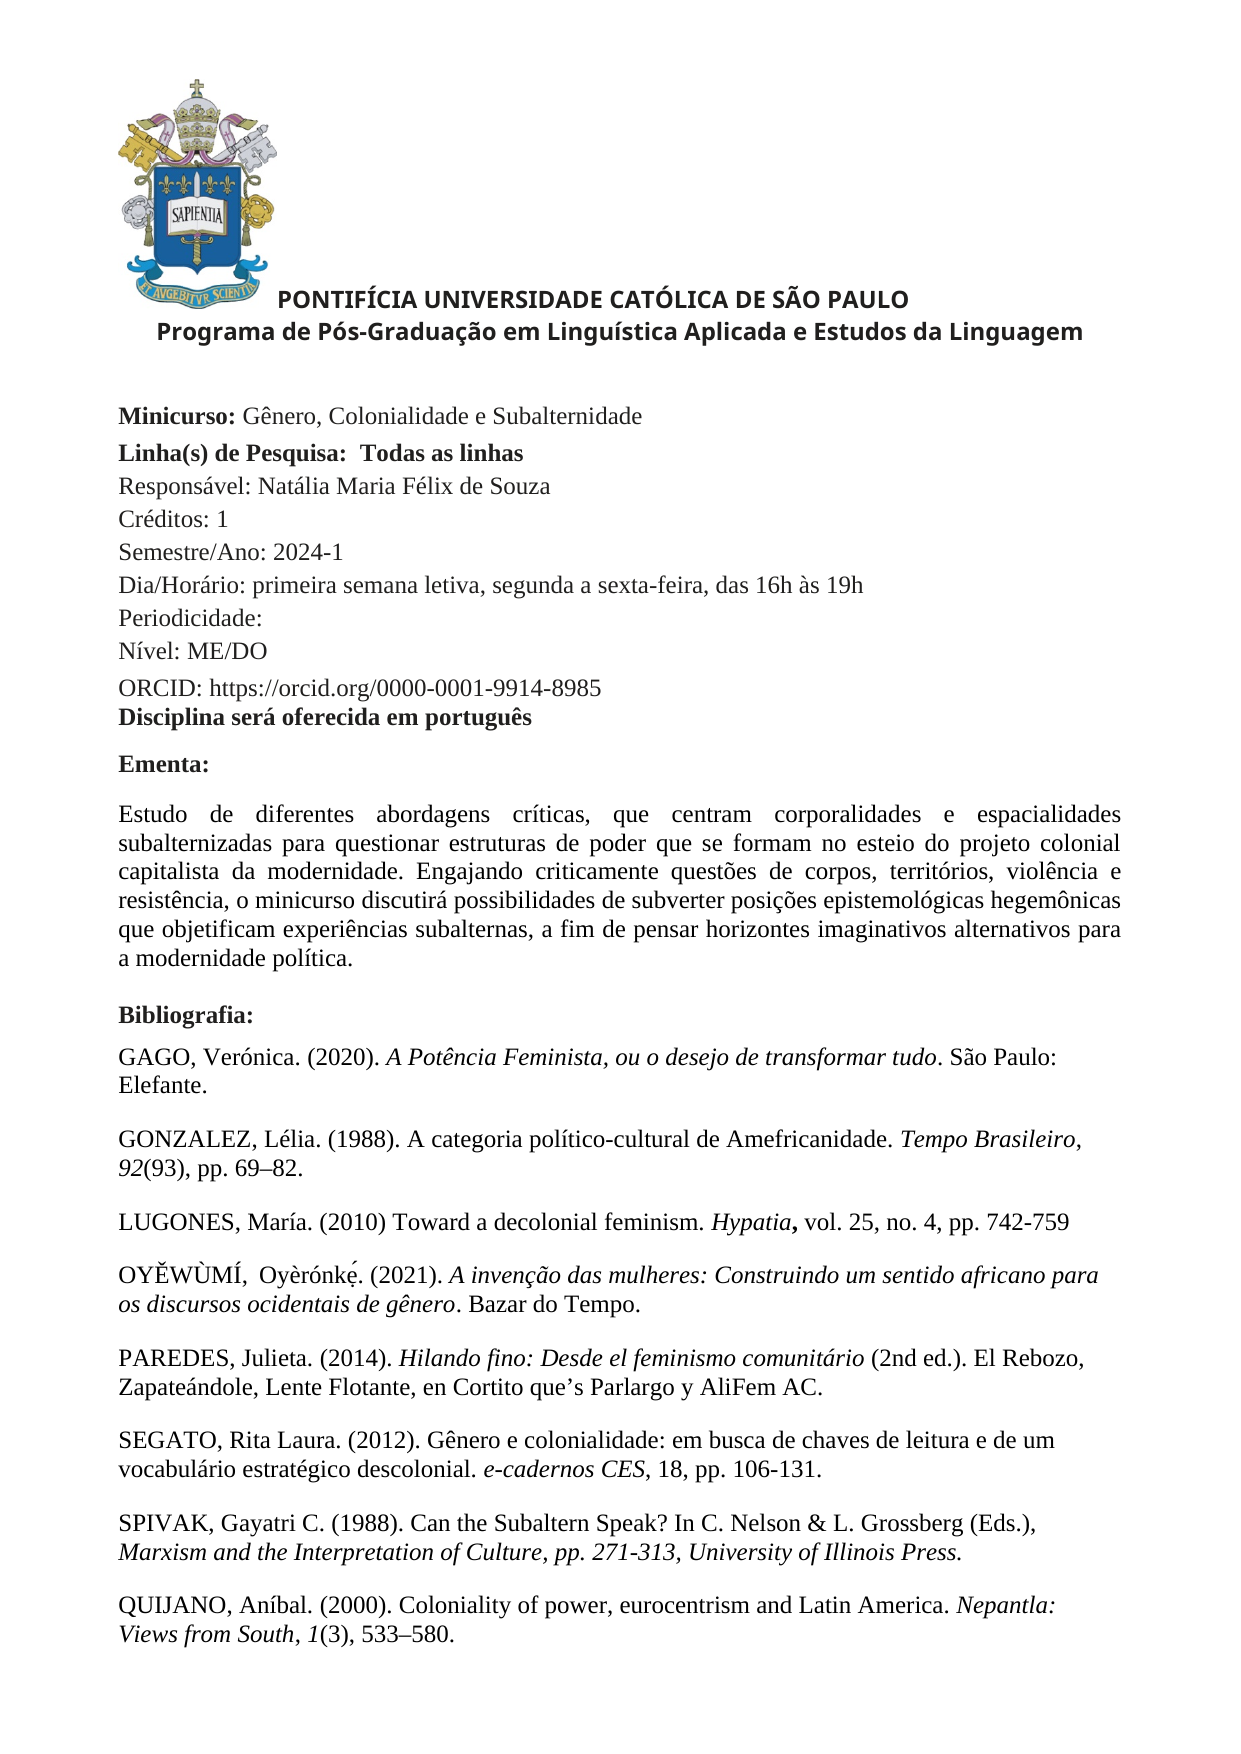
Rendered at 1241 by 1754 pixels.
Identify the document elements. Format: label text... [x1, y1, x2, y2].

text GAGO, Verónica. (2020). A Potência Feminista, ou o desejo de transformar tudo. São Paulo: Elefante. [118, 1042, 1122, 1099]
text QUIJANO, Aníbal. (2000). Coloniality of power, eurocentrism and Latin America. Nepantla: Views from South, 1(3), 533–580. [455, 1591, 1122, 1648]
text Responsável: Natália Maria Félix de Souza [118, 471, 1122, 500]
text QUIJANO, Aníbal. (2000). Coloniality of power, eurocentrism and Latin America. Nepantla: Views from South, 1(3), 533–580. [118, 1591, 320, 1648]
text SPIVAK, Gayatri C. (1988). Can the Subaltern Speak? In C. Nelson & L. Grossberg (Eds.), Marxism and the Interpretation of Culture, pp. 271-313, University of Illinois Press. [118, 1508, 1122, 1566]
text Disciplina será oferecida em português [118, 702, 1122, 731]
text Nível: ME/DO [118, 636, 1122, 665]
text Dia/Horário: primeira semana letiva, segunda a sexta-feira, das 16h às 19h [118, 570, 1122, 599]
text Ementa: [118, 749, 1122, 778]
picture [118, 79, 277, 309]
text SEGATO, Rita Laura. (2012). Gênero e colonialidade: em busca de chaves de leitura e de um vocabulário estratégico descolonial. e-cadernos CES, 18, pp. 106-131. [118, 1426, 1122, 1483]
text PONTIFÍCIA UNIVERSIDADE CATÓLICA DE SÃO PAULO [118, 79, 1122, 315]
text Programa de Pós-Graduação em Linguística Aplicada e Estudos da Linguagem [118, 315, 1122, 348]
subtitle Estudo de diferentes abordagens críticas, que centram corporalidades e espacialidades subalternizadas para questionar estruturas de poder que se formam no esteio do projeto colonial capitalista da modernidade. Engajando criticamente questões de corpos, territórios, violência e resistência, o minicurso discutirá possibilidades de subverter posições epistemológicas hegemônicas que objetificam experiências subalternas, a fim de pensar horizontes imaginativos alternativos para a modernidade política. [118, 799, 1122, 971]
text Semestre/Ano: 2024-1 [118, 537, 1122, 566]
text Bibliografia: [118, 1001, 1122, 1029]
text Minicurso: Gênero, Colonialidade e Subalternidade [118, 401, 1122, 430]
text LUGONES, María. (2010) Toward a decolonial feminism. Hypatia, vol. 25, no. 4, pp. 742-759 [118, 1207, 1122, 1236]
text Linha(s) de Pesquisa: Todas as linhas [118, 438, 1122, 467]
text Periodicidade: [118, 603, 1122, 632]
text GONZALEZ, Lélia. (1988). A categoria político-cultural de Amefricanidade. Tempo Brasileiro, 92(93), pp. 69–82. [118, 1124, 1122, 1182]
text Créditos: 1 [118, 504, 1122, 533]
text PAREDES, Julieta. (2014). Hilando fino: Desde el feminismo comunitário (2nd ed.). El Rebozo, Zapateándole, Lente Flotante, en Cortito que’s Parlargo y AliFem AC. [118, 1343, 1122, 1401]
text OYĚWÙMÍ, Oyèrónkẹ́. (2021). A invenção das mulheres: Construindo um sentido africano para os discursos ocidentais de gênero. Bazar do Tempo. [118, 1261, 1122, 1318]
text ORCID: https://orcid.org/0000-0001-9914-8985 [118, 673, 1122, 702]
